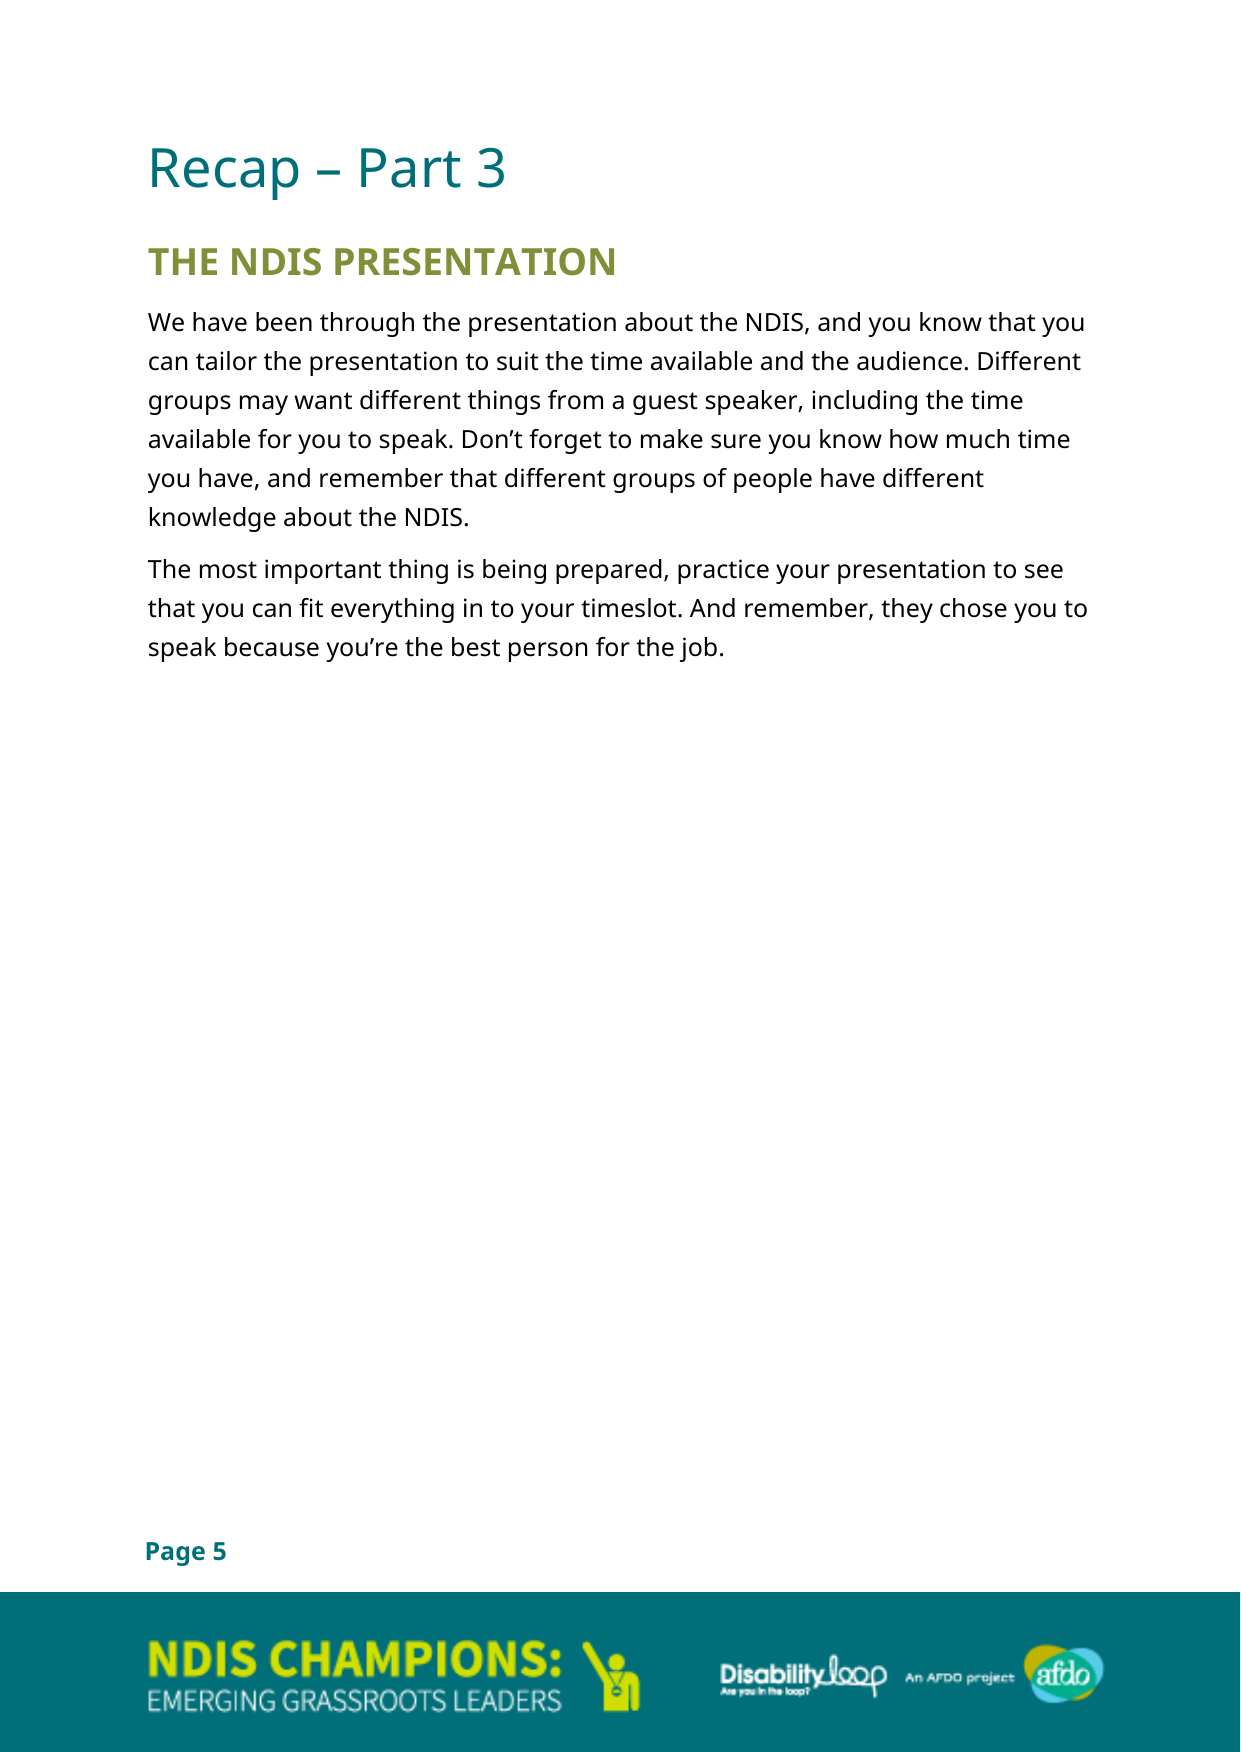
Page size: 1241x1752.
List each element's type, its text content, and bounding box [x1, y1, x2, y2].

subtitle Recap – Part 3 [148, 130, 1092, 204]
text The most important thing is being prepared, practice your presentation to see that you can fit everything in to your timeslot. And remember, they chose you to speak because you’re the best person for the job. [148, 552, 1092, 664]
text We have been through the presentation about the NDIS, and you know that you can tailor the presentation to suit the time available and the audience. Different groups may want different things from a guest speaker, including the time available for you to speak. Don’t forget to make sure you know how much time you have, and remember that different groups of people have different knowledge about the NDIS. [148, 304, 1092, 534]
picture [0, 1592, 1241, 1752]
text the ndis presentation [148, 236, 1092, 287]
